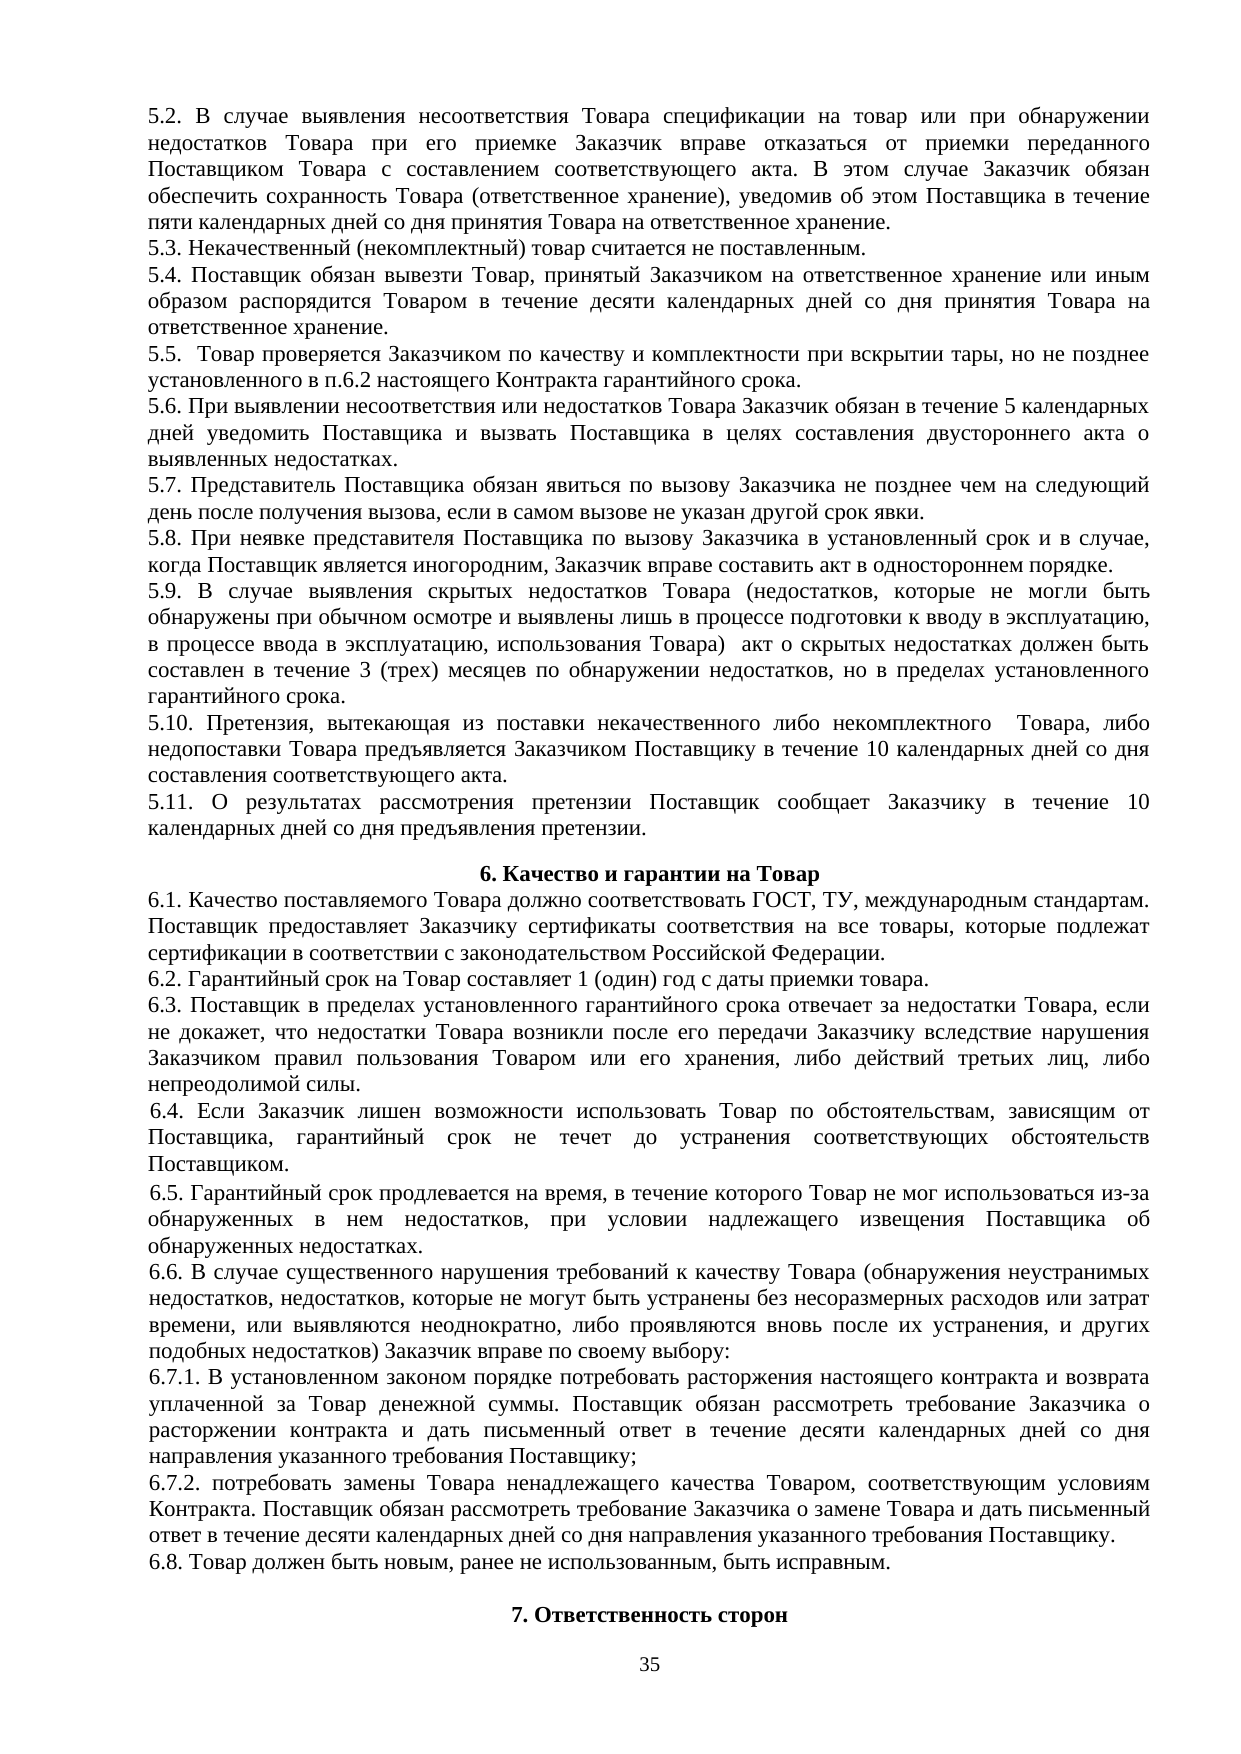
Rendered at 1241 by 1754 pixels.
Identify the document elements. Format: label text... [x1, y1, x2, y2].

text 5.2. В случае выявления несоответствия Товара спецификации на товар или при обнаружении недостатков Товара при его приемке Заказчик вправе отказаться от приемки переданного Поставщиком Товара с составлением соответствующего акта. В этом случае Заказчик обязан обеспечить сохранность Товара (ответственное хранение), уведомив об этом Поставщика в течение пяти календарных дней со дня принятия Товара на ответственное хранение. [148, 103, 1152, 234]
text 5.8. При неявке представителя Поставщика по вызову Заказчика в установленный срок и в случае, когда Поставщик является иногородним, Заказчик вправе составить акт в одностороннем порядке. [148, 524, 1152, 577]
text 5.10. Претензия, вытекающая из поставки некачественного либо некомплектного Товара, либо недопоставки Товара предъявляется Заказчиком Поставщику в течение 10 календарных дней со дня составления соответствующего акта. [148, 709, 1152, 788]
text 6.1. Качество поставляемого Товара должно соответствовать ГОСТ, ТУ, международным стандартам. Поставщик предоставляет Заказчику сертификаты соответствия на все товары, которые подлежат сертификации в соответствии с законодательством Российской Федерации. [148, 886, 1152, 965]
text 6.4. Если Заказчик лишен возможности использовать Товар по обстоятельствам, зависящим от Поставщика, гарантийный срок не течет до устранения соответствующих обстоятельств Поставщиком. [148, 1097, 1152, 1176]
text 5.4. Поставщик обязан вывезти Товар, принятый Заказчиком на ответственное хранение или иным образом распорядится Товаром в течение десяти календарных дней со дня принятия Товара на ответственное хранение. [148, 261, 1152, 340]
text 6.8. Товар должен быть новым, ранее не использованным, быть исправным. [149, 1548, 1152, 1574]
text 5.9. В случае выявления скрытых недостатков Товара (недостатков, которые не могли быть обнаружены при обычном осмотре и выявлены лишь в процессе подготовки к вводу в эксплуатацию, в процессе ввода в эксплуатацию, использования Товара) акт о скрытых недостатках должен быть составлен в течение 3 (трех) месяцев по обнаружении недостатков, но в пределах установленного гарантийного срока. [148, 577, 1152, 709]
text 6.7.2. потребовать замены Товара ненадлежащего качества Товаром, соответствующим условиям Контракта. Поставщик обязан рассмотреть требование Заказчика о замене Товара и дать письменный ответ в течение десяти календарных дней со дня направления указанного требования Поставщику. [149, 1469, 1152, 1548]
text 6.6. В случае существенного нарушения требований к качеству Товара (обнаружения неустранимых недостатков, недостатков, которые не могут быть устранены без несоразмерных расходов или затрат времени, или выявляются неоднократно, либо проявляются вновь после их устранения, и других подобных недостатков) Заказчик вправе по своему выбору: [149, 1258, 1152, 1363]
text 5.11. О результатах рассмотрения претензии Поставщик сообщает Заказчику в течение 10 календарных дней со дня предъявления претензии. [148, 788, 1152, 841]
text 5.7. Представитель Поставщика обязан явиться по вызову Заказчика не позднее чем на следующий день после получения вызова, если в самом вызове не указан другой срок явки. [148, 472, 1152, 524]
text 6.5. Гарантийный срок продлевается на время, в течение которого Товар не мог использоваться из-за обнаруженных в нем недостатков, при условии надлежащего извещения Поставщика об обнаруженных недостатках. [148, 1179, 1152, 1258]
text 5.3. Некачественный (некомплектный) товар считается не поставленным. [148, 234, 1152, 261]
text 5.5. Товар проверяется Заказчиком по качеству и комплектности при вскрытии тары, но не позднее установленного в п.6.2 настоящего Контракта гарантийного срока. [148, 340, 1152, 392]
text 6.2. Гарантийный срок на Товар составляет 1 (один) год с даты приемки товара. [148, 965, 1152, 991]
text 6.3. Поставщик в пределах установленного гарантийного срока отвечает за недостатки Товара, если не докажет, что недостатки Товара возникли после его передачи Заказчику вследствие нарушения Заказчиком правил пользования Товаром или его хранения, либо действий третьих лиц, либо непреодолимой силы. [148, 991, 1152, 1097]
text 6.7.1. В установленном законом порядке потребовать расторжения настоящего контракта и возврата уплаченной за Товар денежной суммы. Поставщик обязан рассмотреть требование Заказчика о расторжении контракта и дать письменный ответ в течение десяти календарных дней со дня направления указанного требования Поставщику; [149, 1363, 1152, 1469]
text 5.6. При выявлении несоответствия или недостатков Товара Заказчик обязан в течение 5 календарных дней уведомить Поставщика и вызвать Поставщика в целях составления двустороннего акта о выявленных недостатках. [148, 392, 1152, 472]
text 7. Ответственность сторон [148, 1601, 1152, 1627]
text 6. Качество и гарантии на Товар [148, 860, 1152, 886]
